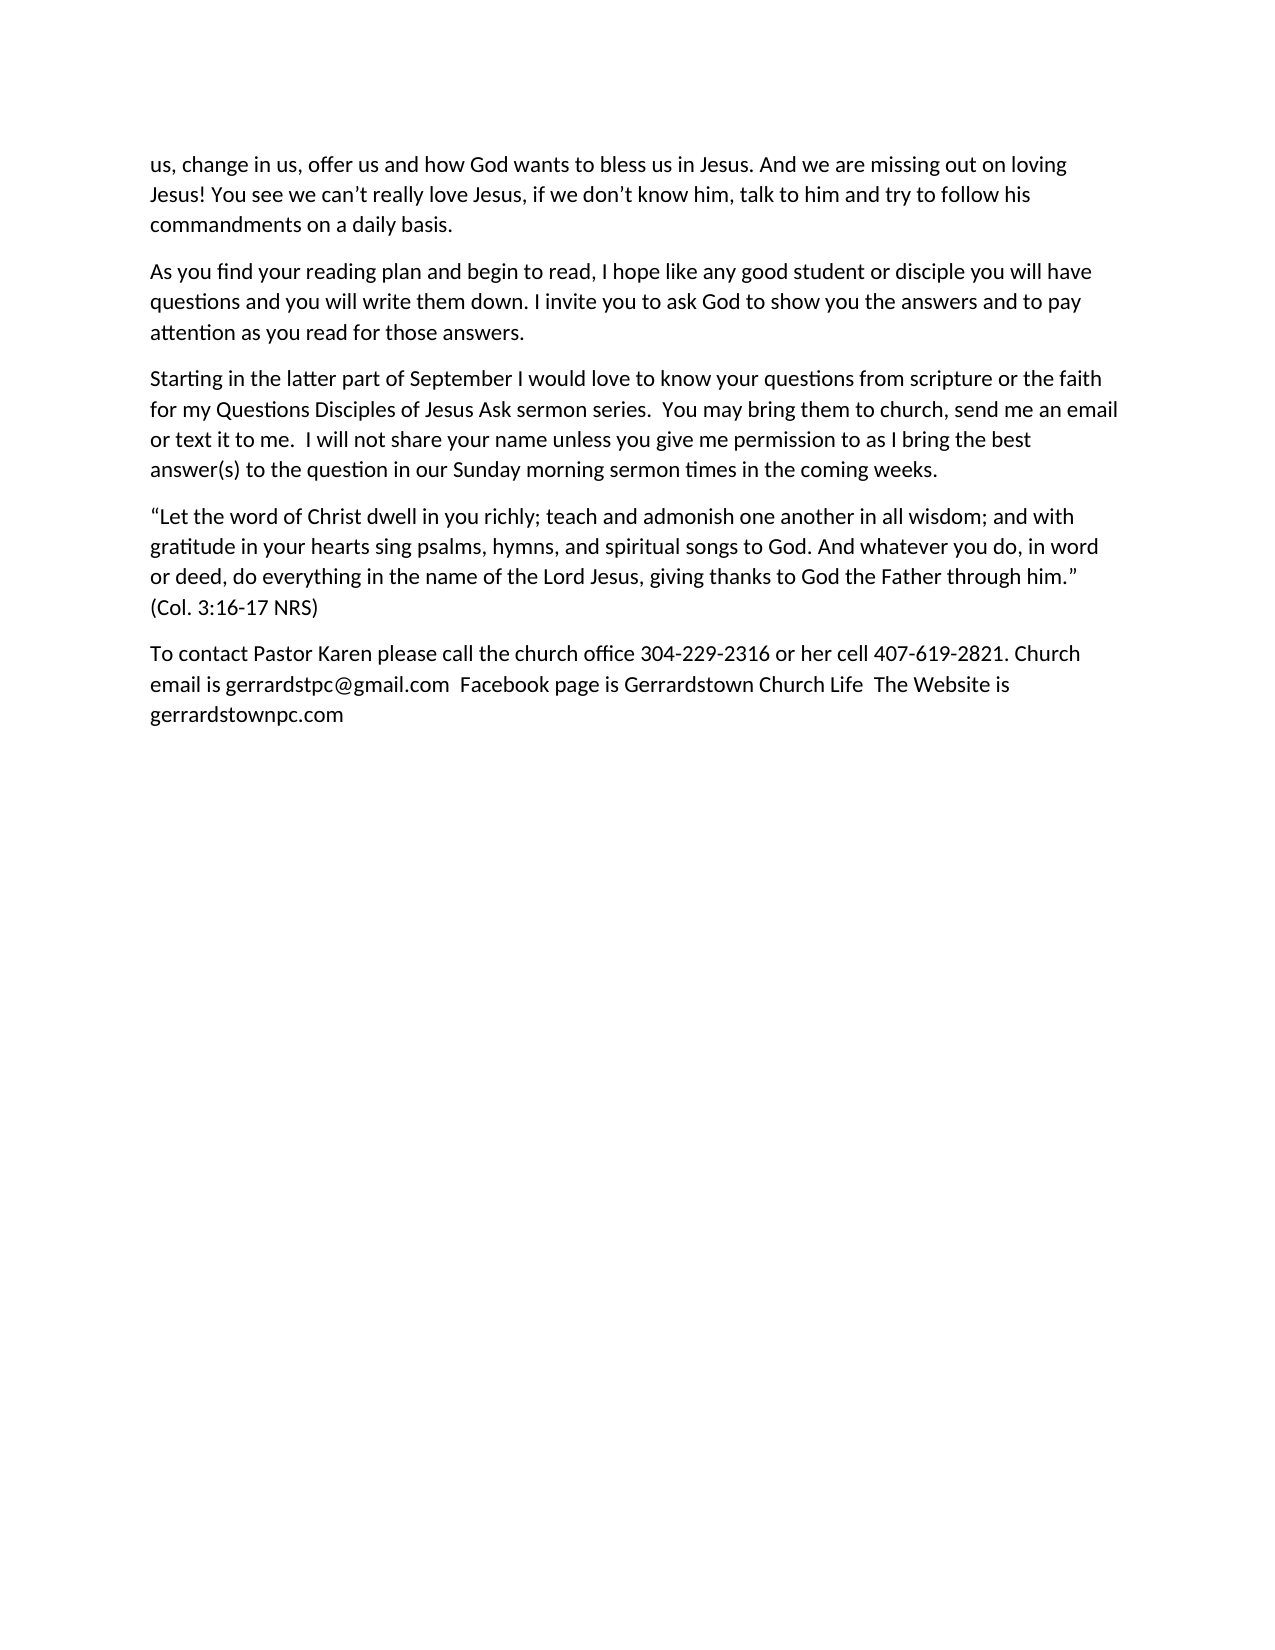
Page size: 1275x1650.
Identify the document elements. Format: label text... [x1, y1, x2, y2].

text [150, 150, 1125, 238]
text As you find your reading plan and begin to read, I hope like any good student or disciple you will have questions and you will write them down. I invite you to ask God to show you the answers and to pay attention as you read for those answers. [150, 257, 1125, 346]
text To contact Pastor Karen please call the church office 304-229-2316 or her cell 407-619-2821. Church email is gerrardstpc@gmail.com Facebook page is Gerrardstown Church Life The Website is gerrardstownpc.com [150, 639, 1125, 728]
text Starting in the latter part of September I would love to know your questions from scripture or the faith for my Questions Disciples of Jesus Ask sermon series. You may bring them to church, send me an email or text it to me. I will not share your name unless you give me permission to as I bring the best answer(s) to the question in our Sunday morning sermon times in the coming weeks. [150, 364, 1125, 483]
text “Let the word of Christ dwell in you richly; teach and admonish one another in all wisdom; and with gratitude in your hearts sing psalms, hymns, and spiritual songs to God. And whatever you do, in word or deed, do everything in the name of the Lord Jesus, giving thanks to God the Father through him.” (Col. 3:16-17 NRS) [150, 502, 1125, 621]
